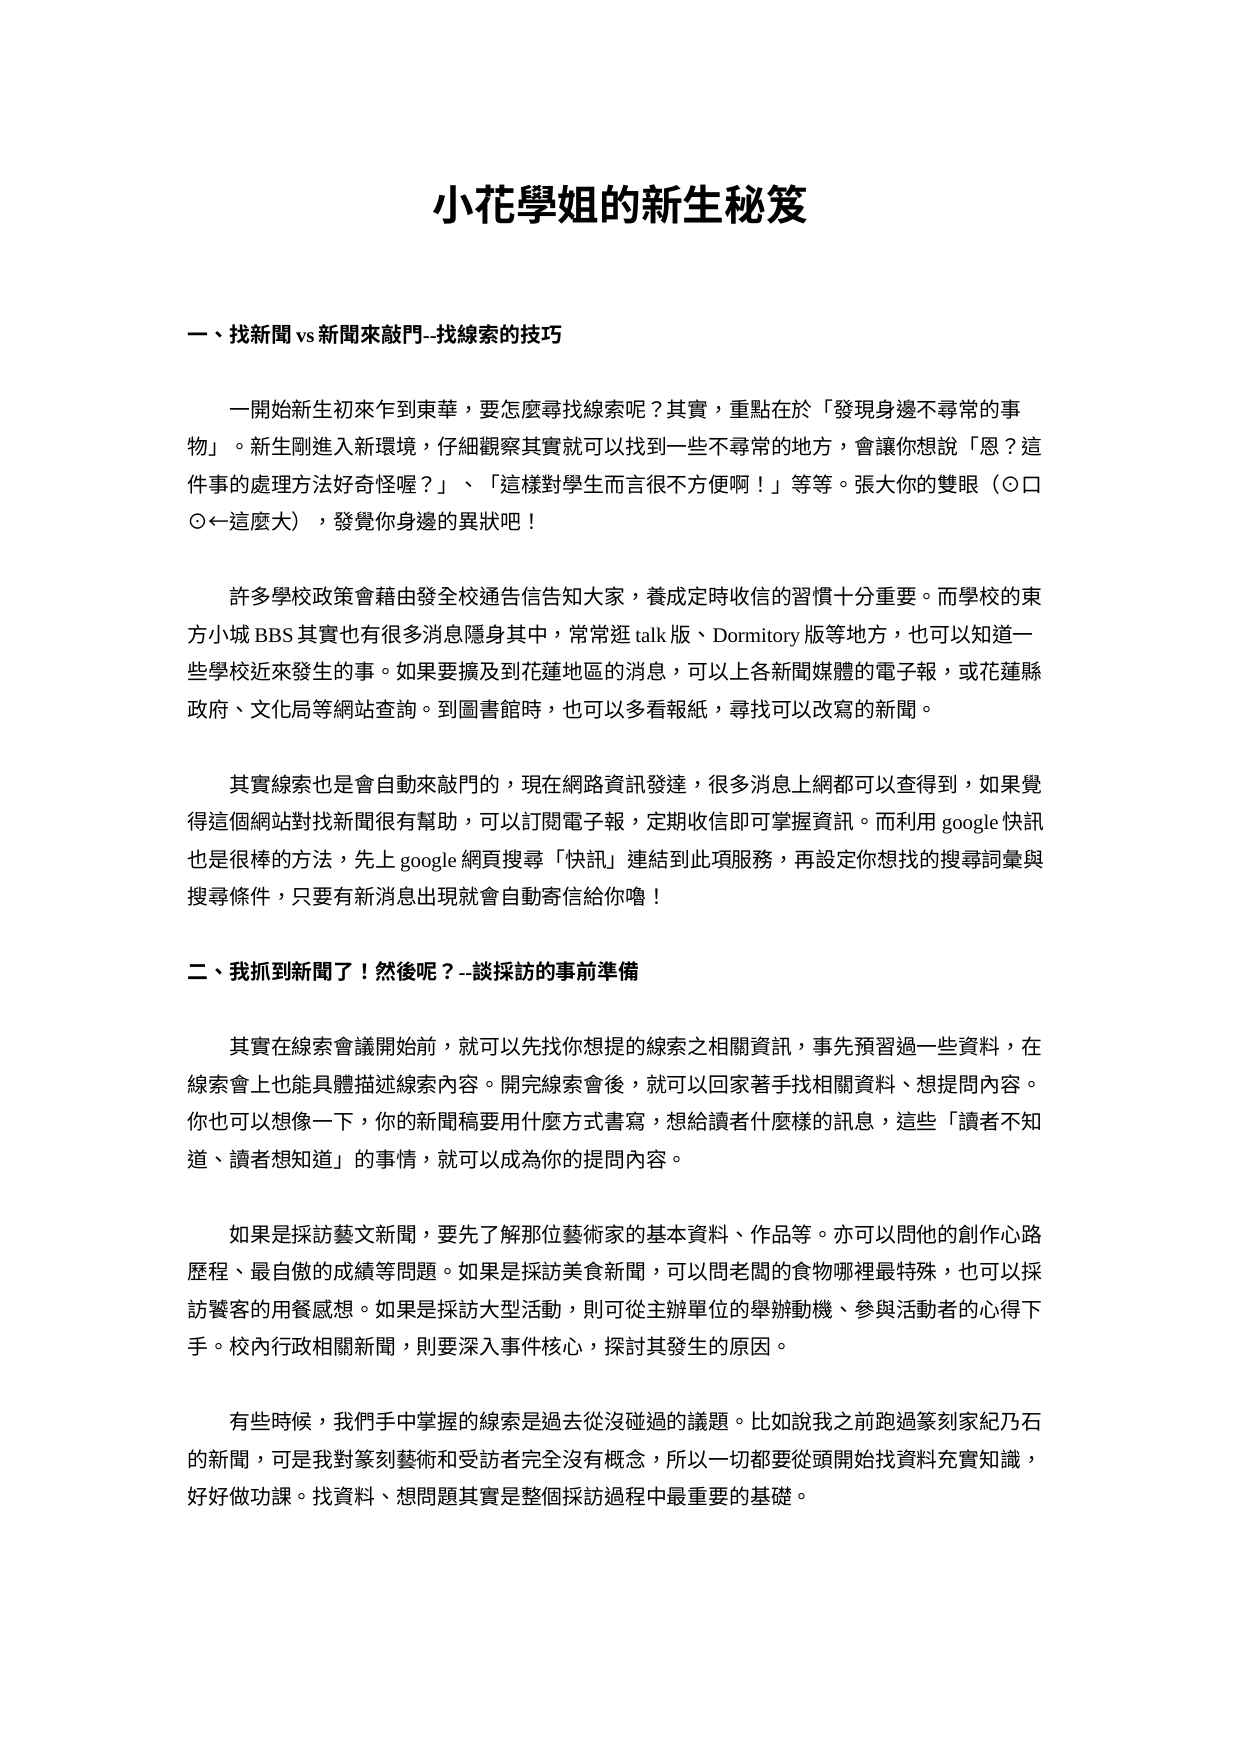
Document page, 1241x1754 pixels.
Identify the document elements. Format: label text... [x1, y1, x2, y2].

text 小花學姐的新生秘笈 [187, 164, 1053, 239]
text 二、我抓到新聞了！然後呢？--談採訪的事前準備 [187, 952, 1053, 989]
text 如果是採訪藝文新聞，要先了解那位藝術家的基本資料、作品等。亦可以問他的創作心路歷程、最自傲的成績等問題。如果是採訪美食新聞，可以問老闆的食物哪裡最特殊，也可以採訪饕客的用餐感想。如果是採訪大型活動，則可從主辦單位的舉辦動機、參與活動者的心得下手。校內行政相關新聞，則要深入事件核心，探討其發生的原因。 [187, 1214, 1053, 1364]
text 其實在線索會議開始前，就可以先找你想提的線索之相關資訊，事先預習過一些資料，在線索會上也能具體描述線索內容。開完線索會後，就可以回家著手找相關資料、想提問內容。你也可以想像一下，你的新聞稿要用什麼方式書寫，想給讀者什麼樣的訊息，這些「讀者不知道、讀者想知道」的事情，就可以成為你的提問內容。 [187, 1027, 1053, 1177]
text 一、找新聞vs新聞來敲門--找線索的技巧 [187, 314, 1053, 352]
text 其實線索也是會自動來敲門的，現在網路資訊發達，很多消息上網都可以查得到，如果覺得這個網站對找新聞很有幫助，可以訂閱電子報，定期收信即可掌握資訊。而利用google快訊也是很棒的方法，先上google網頁搜尋「快訊」連結到此項服務，再設定你想找的搜尋詞彙與搜尋條件，只要有新消息出現就會自動寄信給你嚕！ [187, 764, 1053, 914]
text 有些時候，我們手中掌握的線索是過去從沒碰過的議題。比如說我之前跑過篆刻家紀乃石的新聞，可是我對篆刻藝術和受訪者完全沒有概念，所以一切都要從頭開始找資料充實知識，好好做功課。找資料、想問題其實是整個採訪過程中最重要的基礎。 [187, 1402, 1053, 1514]
text 許多學校政策會藉由發全校通告信告知大家，養成定時收信的習慣十分重要。而學校的東方小城BBS其實也有很多消息隱身其中，常常逛talk版、Dormitory版等地方，也可以知道一些學校近來發生的事。如果要擴及到花蓮地區的消息，可以上各新聞媒體的電子報，或花蓮縣政府、文化局等網站查詢。到圖書館時，也可以多看報紙，尋找可以改寫的新聞。 [187, 577, 1053, 727]
text 一開始新生初來乍到東華，要怎麼尋找線索呢？其實，重點在於「發現身邊不尋常的事物」。新生剛進入新環境，仔細觀察其實就可以找到一些不尋常的地方，會讓你想說「恩？這件事的處理方法好奇怪喔？」、「這樣對學生而言很不方便啊！」等等。張大你的雙眼（⊙口⊙←這麼大），發覺你身邊的異狀吧！ [187, 389, 1053, 539]
